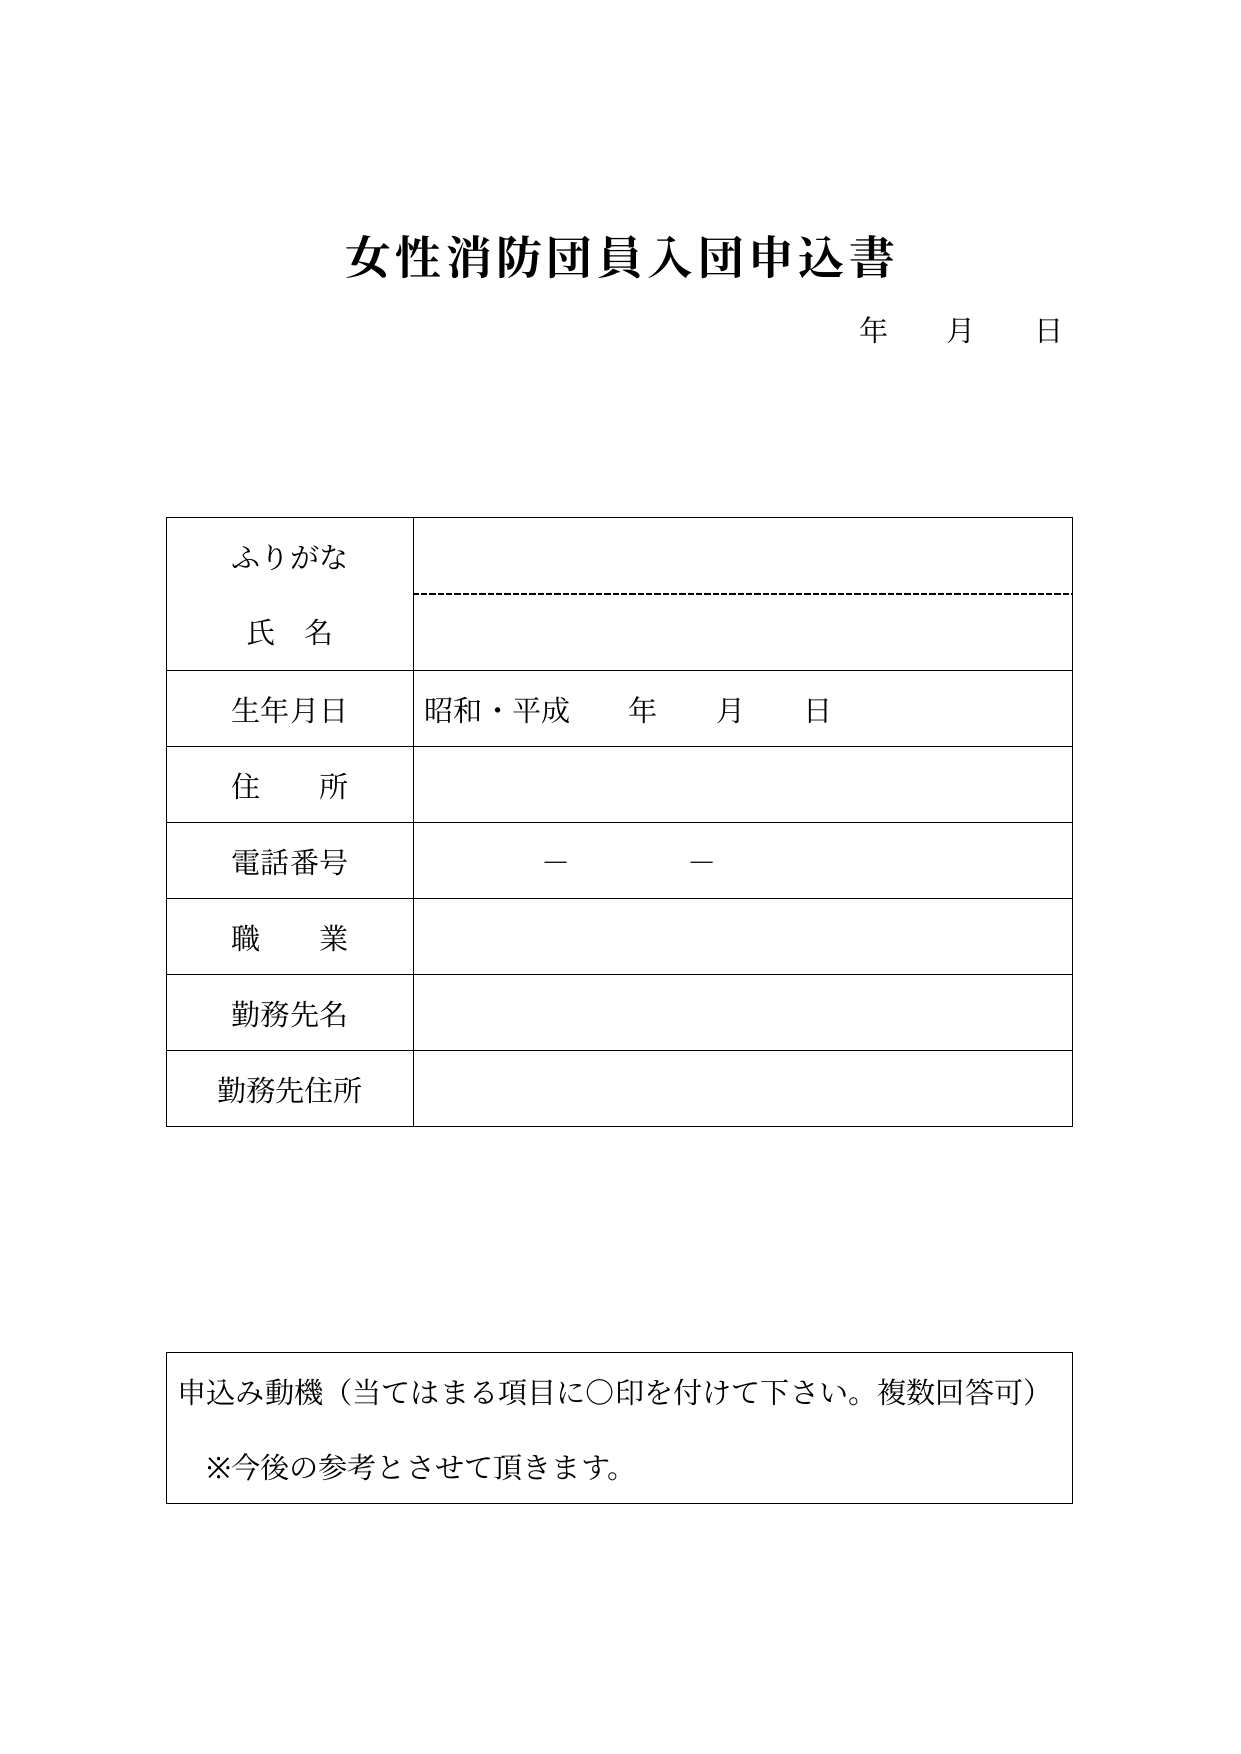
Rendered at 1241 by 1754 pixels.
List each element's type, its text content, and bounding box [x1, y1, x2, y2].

table_header [414, 518, 1072, 593]
table_cell 職 業 [167, 899, 413, 974]
table_cell 勤務先名 [167, 975, 413, 1050]
table_cell [414, 899, 1072, 974]
table_cell － － [414, 823, 1072, 898]
table_cell [414, 975, 1072, 1050]
table_header 申込み動機（当てはまる項目に○印を付けて下さい。複数回答可） ※今後の参考とさせて頂きます。 [167, 1353, 1072, 1503]
table_cell [414, 593, 1072, 670]
table_cell 生年月日 [167, 671, 413, 746]
text 女性消防団員入団申込書 [177, 217, 1063, 292]
table_cell 勤務先住所 [167, 1051, 413, 1126]
table_cell [414, 1051, 1072, 1126]
table_cell 住 所 [167, 747, 413, 822]
table_cell 昭和・平成 年 月 日 [414, 671, 1072, 746]
table_cell [414, 747, 1072, 822]
text 年 月 日 [177, 292, 1063, 367]
table_cell 電話番号 [167, 823, 413, 898]
table_header ふりがな 氏 名 [167, 518, 413, 670]
